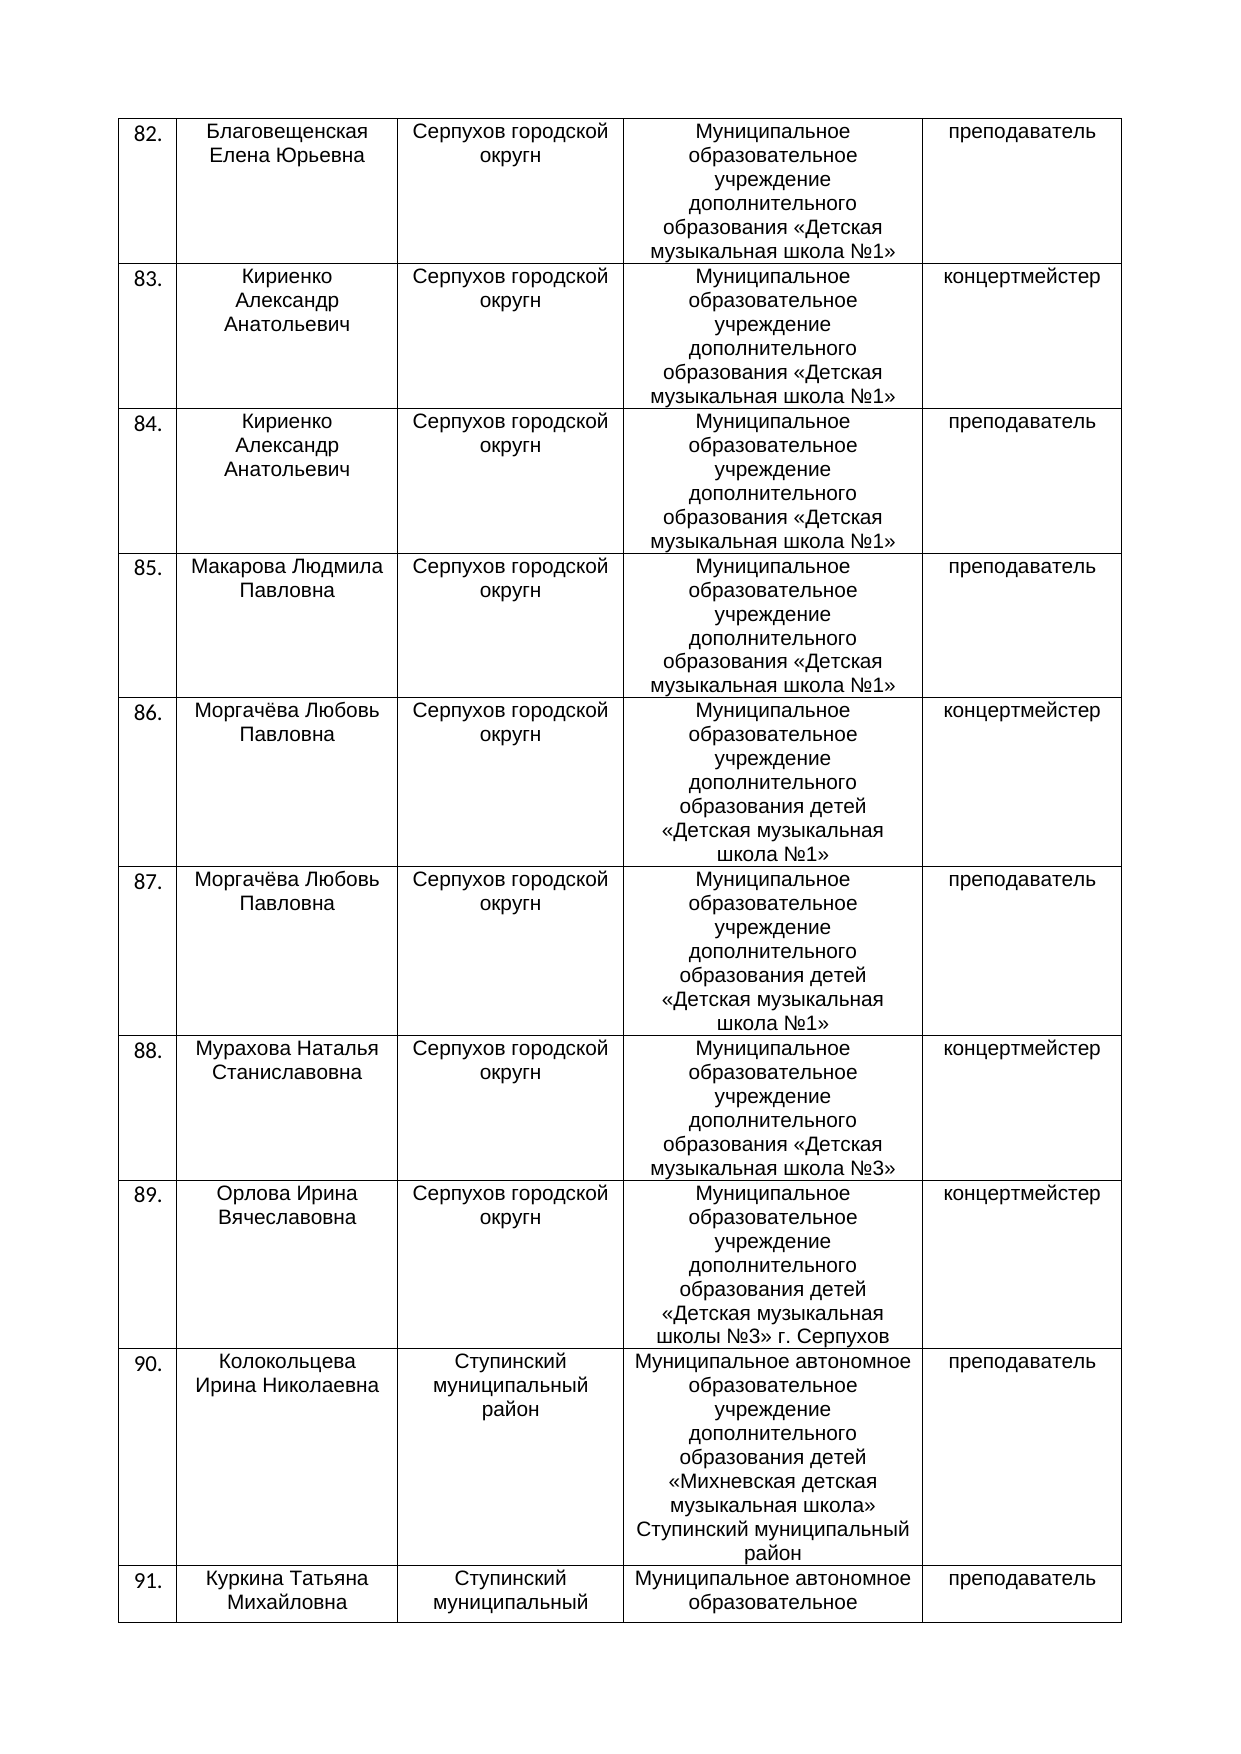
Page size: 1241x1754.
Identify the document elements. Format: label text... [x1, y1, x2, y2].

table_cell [624, 1566, 922, 1622]
table_cell [119, 554, 176, 697]
table_cell [119, 1566, 176, 1622]
table_cell Муниципальное образовательное учреждение дополнительного образования детей «Детская музыкальная школы №3» г. Серпухов [624, 1181, 922, 1348]
table_cell Ступинский муниципальный район [398, 1349, 623, 1565]
table_cell Моргачёва Любовь Павловна [177, 698, 397, 866]
table_cell преподаватель [923, 554, 1121, 697]
table_cell Муниципальное образовательное учреждение дополнительного образования «Детская музыкальная школа №1» [624, 409, 922, 552]
table_cell Муниципальное образовательное учреждение дополнительного образования «Детская музыкальная школа №1» [624, 119, 922, 263]
table_cell [119, 264, 176, 408]
table_cell Серпухов городской округн [398, 1036, 623, 1179]
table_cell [398, 1566, 623, 1622]
table_cell Муниципальное образовательное учреждение дополнительного образования детей «Детская музыкальная школа №1» [624, 867, 922, 1035]
table_cell Серпухов городской округн [398, 698, 623, 866]
table_cell [119, 698, 176, 866]
table_cell [119, 1349, 176, 1565]
table_cell Серпухов городской округн [398, 409, 623, 552]
table_cell концертмейстер [923, 1181, 1121, 1348]
table_cell Орлова Ирина Вячеславовна [177, 1181, 397, 1348]
table_cell преподаватель [923, 1566, 1121, 1622]
table_cell преподаватель [923, 119, 1121, 263]
table_cell [119, 1036, 176, 1179]
table_cell Мурахова Наталья Станиславовна [177, 1036, 397, 1179]
table_cell Серпухов городской округн [398, 867, 623, 1035]
table_cell Муниципальное образовательное учреждение дополнительного образования «Детская музыкальная школа №1» [624, 554, 922, 697]
table_cell Колокольцева Ирина Николаевна [177, 1349, 397, 1565]
table_cell [119, 409, 176, 552]
table_cell [119, 1181, 176, 1348]
table_cell Муниципальное образовательное учреждение дополнительного образования «Детская музыкальная школа №3» [624, 1036, 922, 1179]
table_cell Макарова Людмила Павловна [177, 554, 397, 697]
table_cell преподаватель [923, 409, 1121, 552]
table_cell [119, 119, 176, 263]
table_cell концертмейстер [923, 698, 1121, 866]
table_cell Серпухов городской округн [398, 264, 623, 408]
table_cell концертмейстер [923, 264, 1121, 408]
table_cell Муниципальное образовательное учреждение дополнительного образования «Детская музыкальная школа №1» [624, 264, 922, 408]
table_cell Серпухов городской округн [398, 554, 623, 697]
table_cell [177, 1566, 397, 1622]
table_cell Муниципальное образовательное учреждение дополнительного образования детей «Детская музыкальная школа №1» [624, 698, 922, 866]
table_cell Моргачёва Любовь Павловна [177, 867, 397, 1035]
table_cell [119, 867, 176, 1035]
table_cell преподаватель [923, 867, 1121, 1035]
table_cell Благовещенская Елена Юрьевна [177, 119, 397, 263]
table_cell Кириенко Александр Анатольевич [177, 409, 397, 552]
table_cell Кириенко Александр Анатольевич [177, 264, 397, 408]
table_cell преподаватель [923, 1349, 1121, 1565]
table_cell Серпухов городской округн [398, 1181, 623, 1348]
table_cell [398, 119, 623, 263]
table_cell концертмейстер [923, 1036, 1121, 1179]
